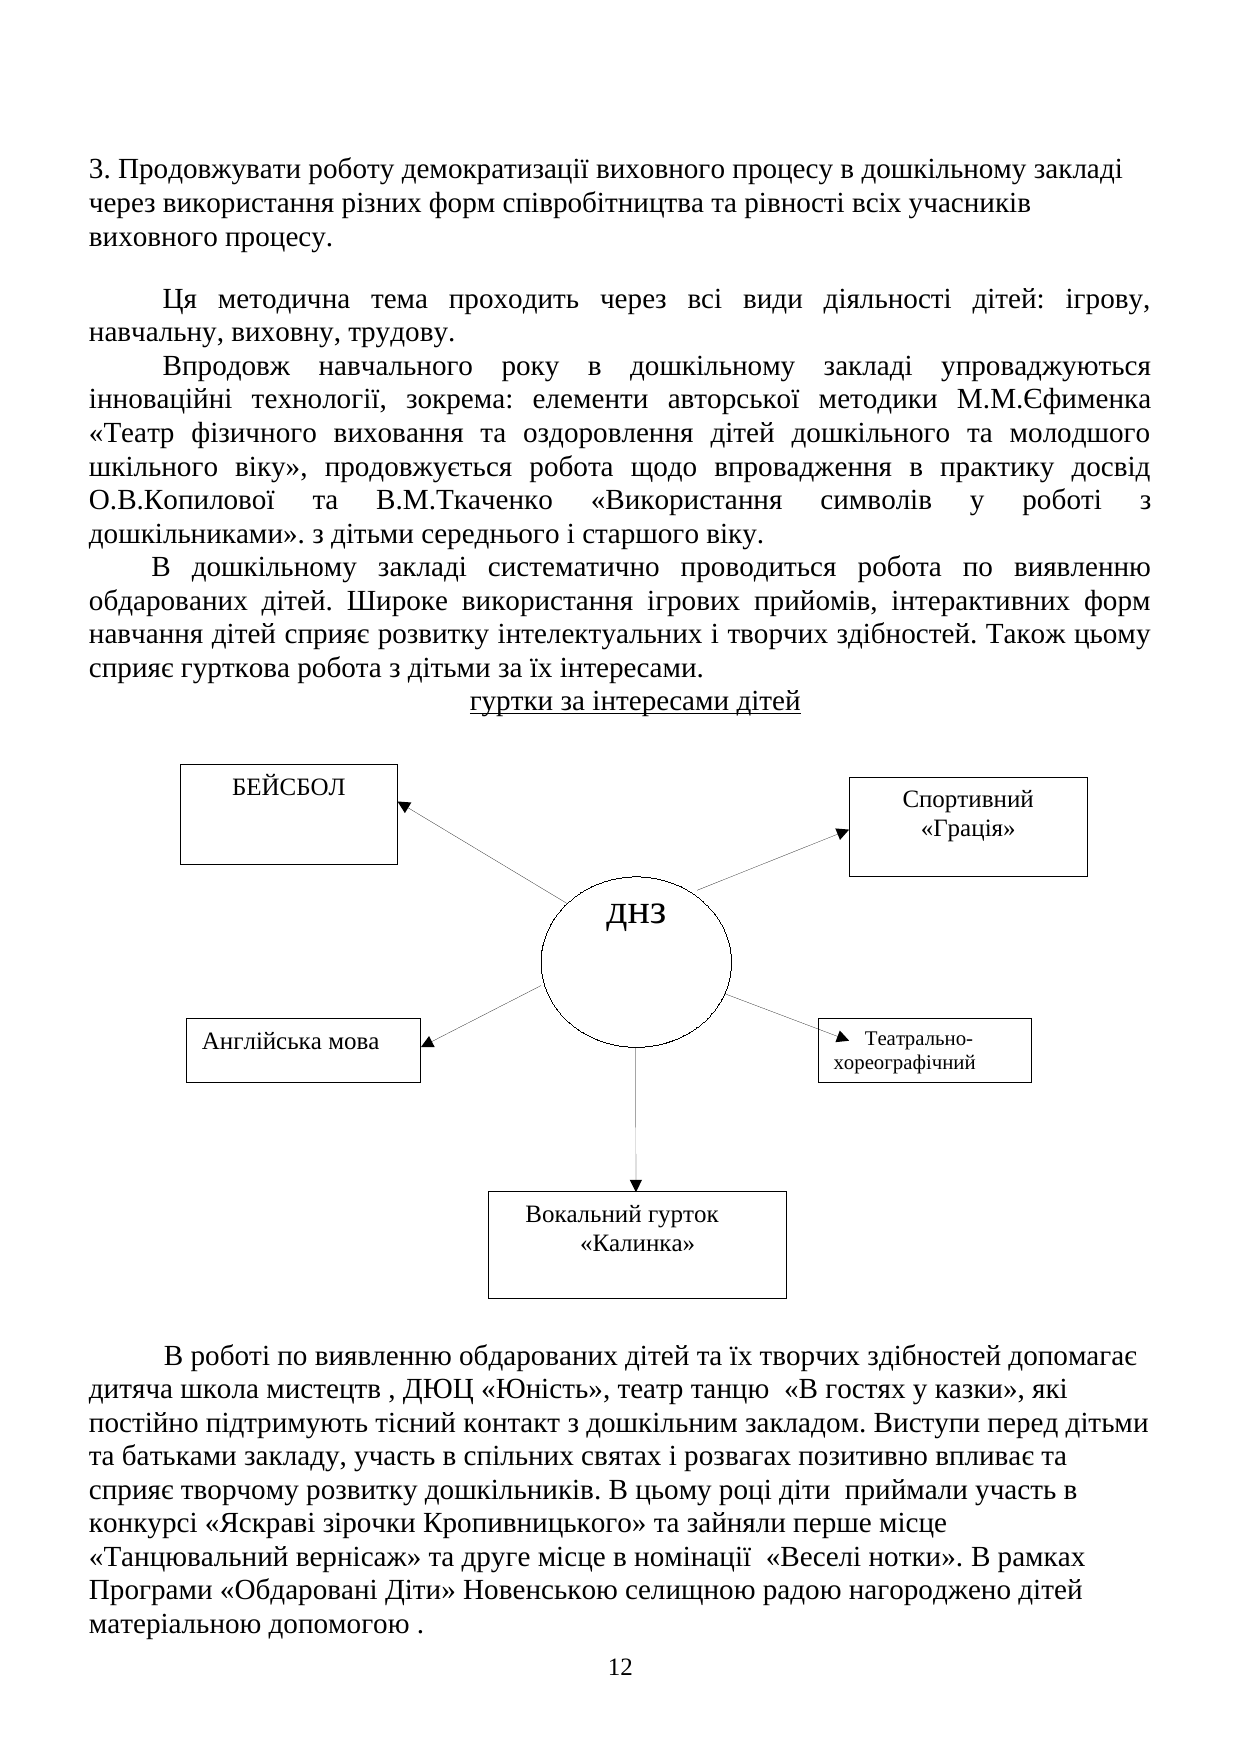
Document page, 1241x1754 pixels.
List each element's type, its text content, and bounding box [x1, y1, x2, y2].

text гуртки за інтересами дітей [89, 683, 1152, 717]
text В дошкільному закладі систематично проводиться робота по виявленню обдарованих дітей. Широке використання ігрових прийомів, інтерактивних форм навчання дітей сприяє розвитку інтелектуальних і творчих здібностей. Також цьому сприяє гурткова робота з дітьми за їх інтересами. [89, 549, 1152, 683]
text 3. Продовжувати роботу демократизації виховного процесу в дошкільному закладі через використання різних форм співробітництва та рівності всіх учасників виховного процесу. [89, 152, 1152, 252]
text Впродовж навчального року в дошкільному закладі упроваджуються інноваційні технології, зокрема: елементи авторської методики М.М.Єфименка «Театр фізичного виховання та оздоровлення дітей дошкільного та молодшого шкільного віку», продовжується робота щодо впровадження в практику досвід О.В.Копилової та В.М.Ткаченко «Використання символів у роботі з дошкільниками». з дітьми середнього і старшого віку. [89, 348, 1152, 549]
text Ця методична тема проходить через всі види діяльності дітей: ігрову, навчальну, виховну, трудову. [89, 281, 1152, 348]
text В роботі по виявленню обдарованих дітей та їх творчих здібностей допомагає дитяча школа мистецтв , ДЮЦ «Юність», театр танцю «В гостях у казки», які постійно підтримують тісний контакт з дошкільним закладом. Виступи перед дітьми та батьками закладу, участь в спільних святах і розвагах позитивно впливає та сприяє творчому розвитку дошкільників. В цьому році діти приймали участь в конкурсі «Яскраві зірочки Кропивницького» та зайняли перше місце «Танцювальний вернісаж» та друге місце в номінації «Веселі нотки». В рамках Програми «Обдаровані Діти» Новенською селищною радою нагороджено дітей матеріальною допомогою . [89, 1338, 1152, 1639]
